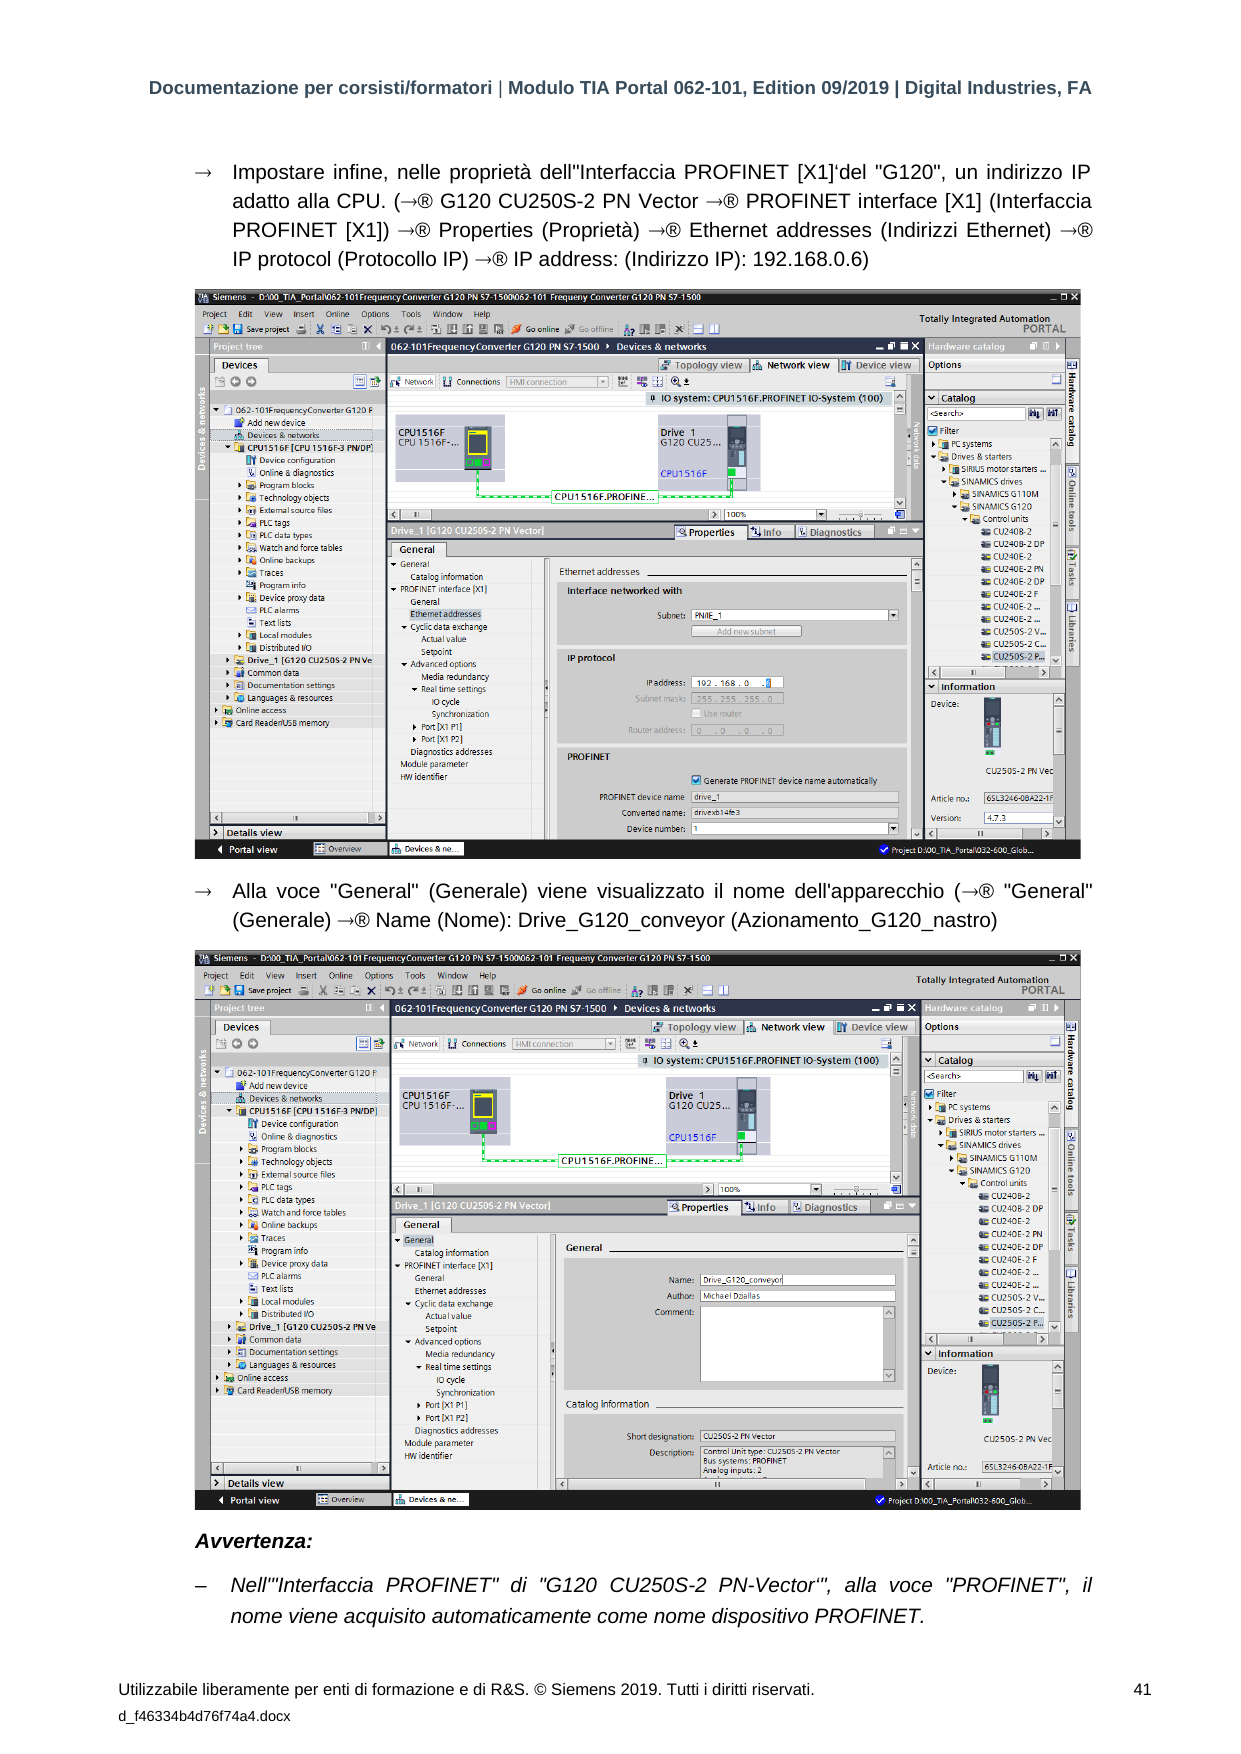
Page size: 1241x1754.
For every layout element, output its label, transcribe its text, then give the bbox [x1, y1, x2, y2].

list Nell'"Interfaccia PROFINET" di "G120 CU250S-2 PN-Vector‘", alla voce "PROFINET", il nome viene acquisito automaticamente come nome dispositivo PROFINET. [195, 1572, 1092, 1628]
picture [194, 288, 1081, 859]
text Avvertenza: [195, 1529, 1092, 1553]
text Impostare infine, nelle proprietà dell"Interfaccia PROFINET [X1]‘del "G120", un indirizzo IP adatto alla CPU. (® G120 CU250S-2 PN Vector ® PROFINET interface [X1] (Interfaccia PROFINET [X1]) ® Properties (Proprietà) ® Ethernet addresses (Indirizzi Ethernet) ® IP protocol (Protocollo IP) ® IP address: (Indirizzo IP): 192.168.0.6) [195, 160, 1092, 271]
text Alla voce "General" (Generale) viene visualizzato il nome dell'apparecchio (® "General" (Generale) ® Name (Nome): Drive_G120_conveyor (Azionamento_G120_nastro) [195, 878, 1092, 931]
picture [194, 948, 1081, 1510]
